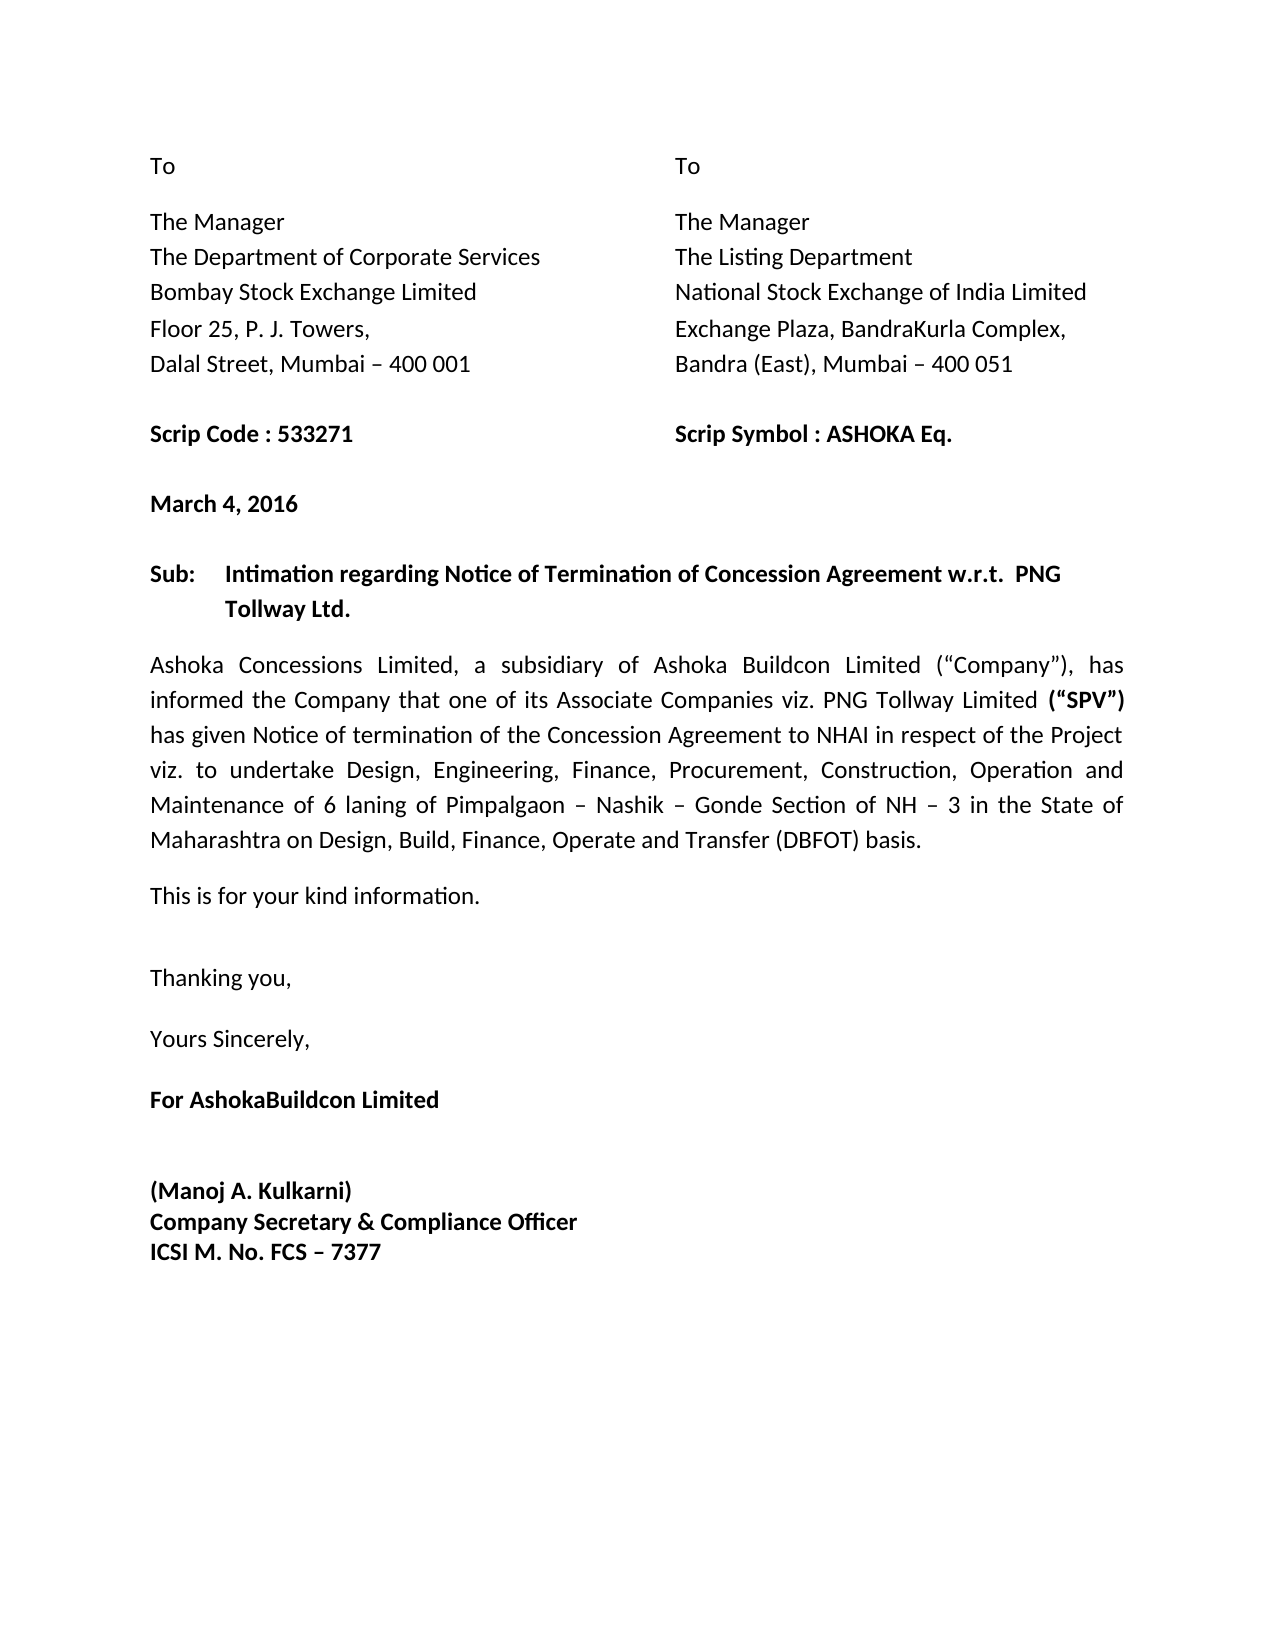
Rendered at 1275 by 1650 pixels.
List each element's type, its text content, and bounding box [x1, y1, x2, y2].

text Yours Sincerely, [150, 1023, 1125, 1053]
text Sub: Intimation regarding Notice of Termination of Concession Agreement w.r.t. PNG Tollway Ltd. [150, 558, 1125, 624]
text This is for your kind information. [150, 880, 1125, 910]
text Ashoka Concessions Limited, a subsidiary of Ashoka Buildcon Limited (“Company”), has informed the Company that one of its Associate Companies viz. PNG Tollway Limited (“SPV”) has given Notice of termination of the Concession Agreement to NHAI in respect of the Project viz. to undertake Design, Engineering, Finance, Procurement, Construction, Operation and Maintenance of 6 laning of Pimpalgaon – Nashik – Gonde Section of NH – 3 in the State of Maharashtra on Design, Build, Finance, Operate and Transfer (DBFOT) basis. [150, 649, 1125, 854]
text ICSI M. No. FCS – 7377 [150, 1236, 1125, 1267]
text Dalal Street, Mumbai – 400 001 Bandra (East), Mumbai – 400 051 [150, 348, 1125, 379]
text To To [150, 150, 1125, 181]
text Scrip Code : 533271 Scrip Symbol : ASHOKA Eq. [150, 418, 1125, 449]
text Thanking you, [150, 962, 1125, 992]
text March 4, 2016 [150, 488, 1125, 519]
text For AshokaBuildcon Limited [150, 1084, 1125, 1114]
text The Manager The Manager [150, 206, 1125, 236]
text (Manoj A. Kulkarni) [150, 1175, 1125, 1206]
text Company Secretary & Compliance Officer [150, 1206, 1125, 1236]
text Bombay Stock Exchange Limited National Stock Exchange of India Limited [150, 276, 1125, 306]
text The Department of Corporate Services The Listing Department [150, 241, 1125, 271]
text Floor 25, P. J. Towers, Exchange Plaza, BandraKurla Complex, [150, 313, 1125, 344]
